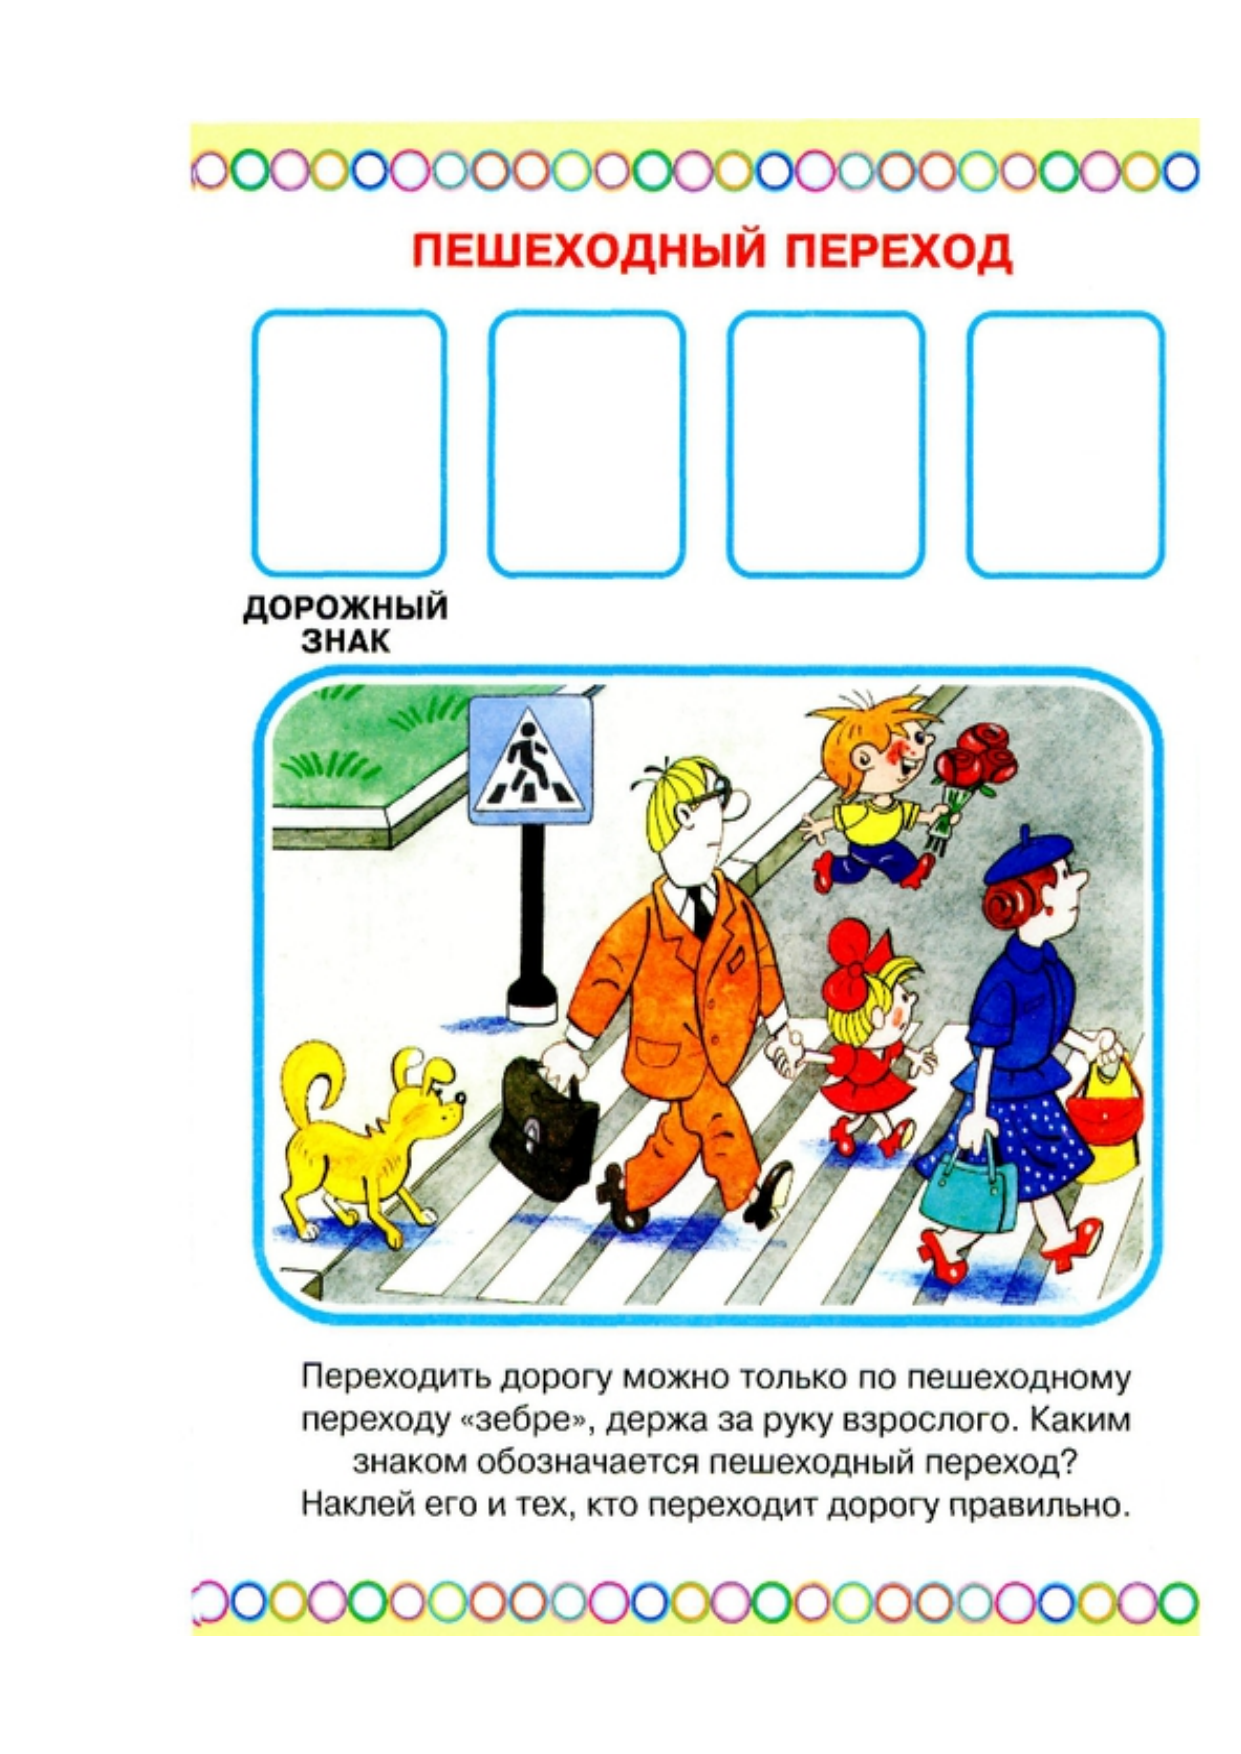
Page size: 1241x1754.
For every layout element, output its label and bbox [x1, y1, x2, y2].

picture [177, 118, 1213, 1636]
